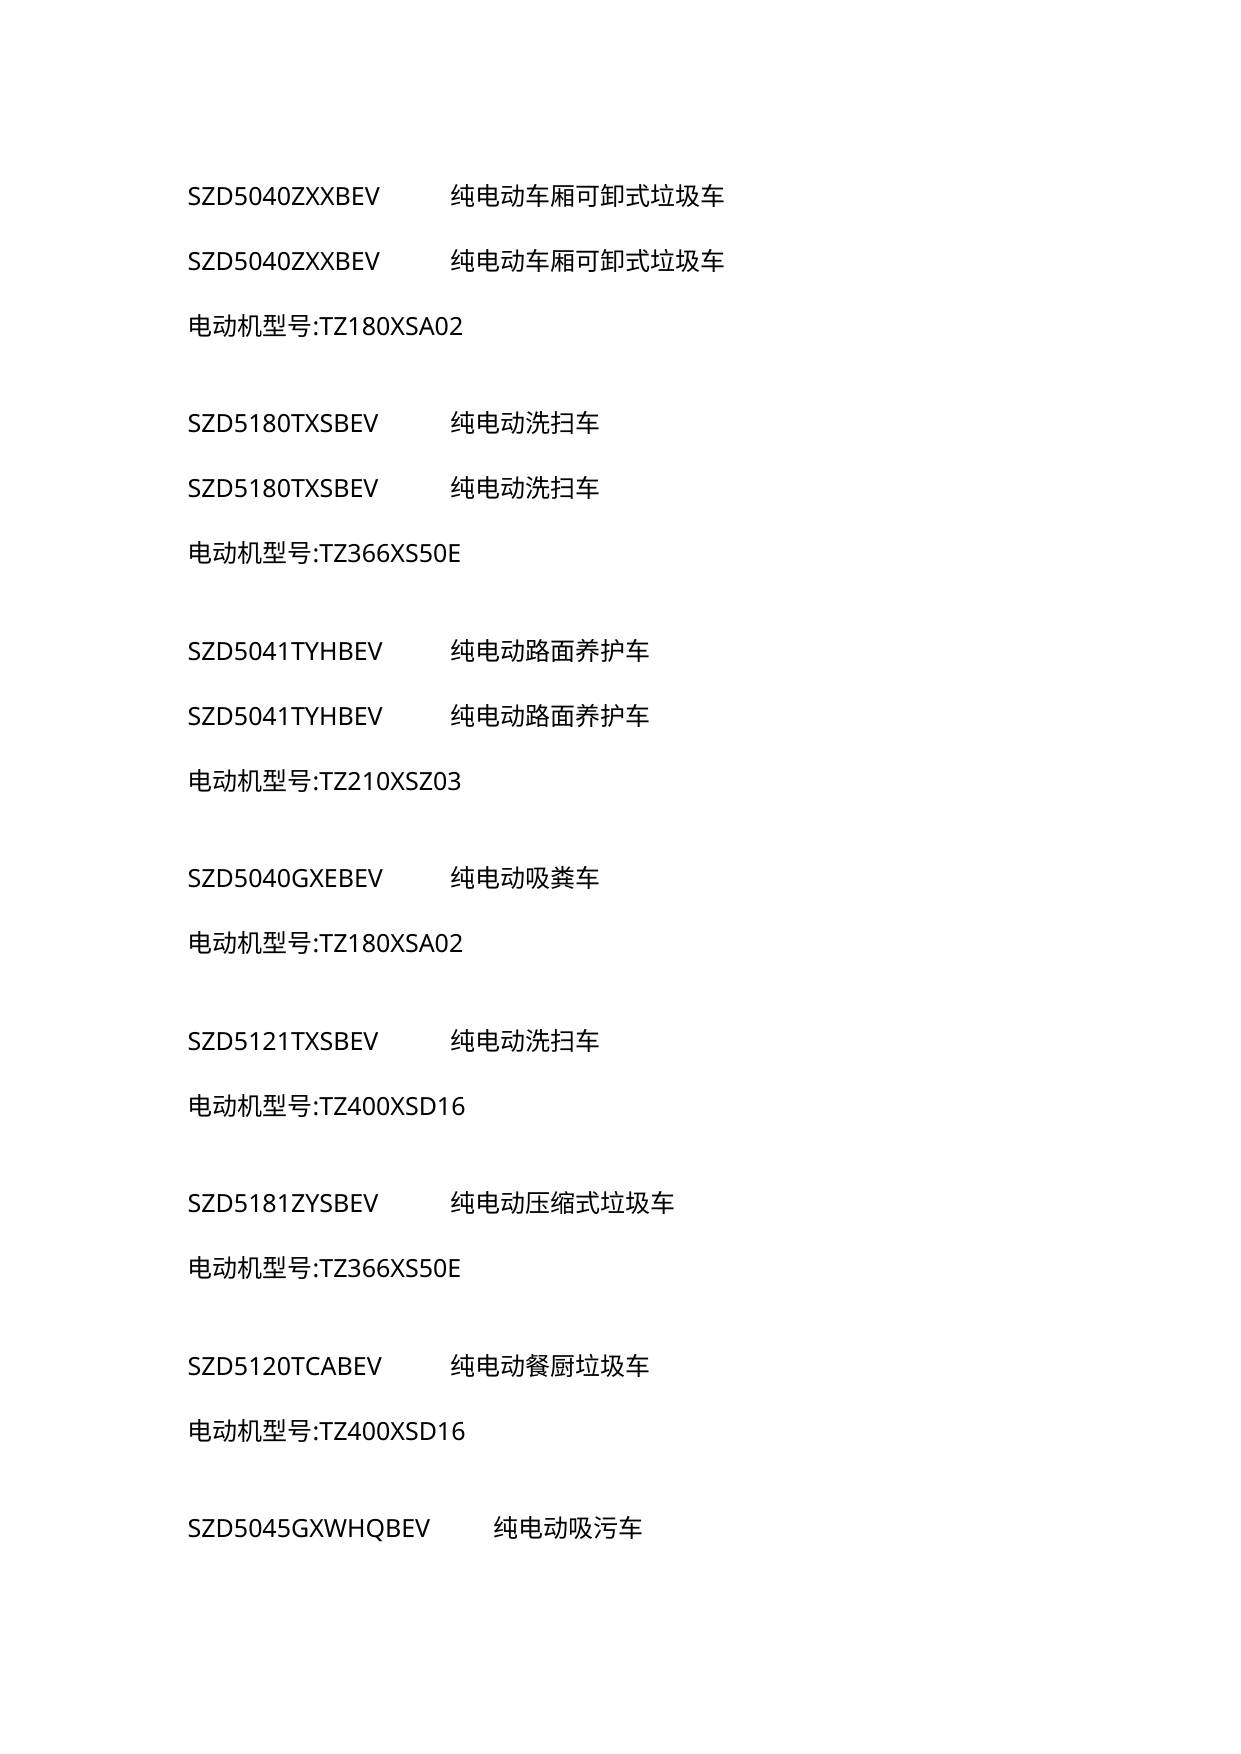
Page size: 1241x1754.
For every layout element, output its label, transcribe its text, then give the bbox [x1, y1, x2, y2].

text 电动机型号:TZ366XS50E [187, 1234, 1053, 1299]
text SZD5040ZXXBEV 纯电动车厢可卸式垃圾车 [187, 227, 1053, 292]
text 电动机型号:TZ400XSD16 [187, 1397, 1053, 1462]
text SZD5041TYHBEV 纯电动路面养护车 [187, 682, 1053, 747]
text SZD5045GXWHQBEV 纯电动吸污车 [187, 1494, 1053, 1559]
text SZD5040ZXXBEV 纯电动车厢可卸式垃圾车 [187, 162, 1053, 227]
text 电动机型号:TZ210XSZ03 [187, 747, 1053, 812]
text SZD5121TXSBEV 纯电动洗扫车 [187, 1007, 1053, 1072]
text SZD5041TYHBEV 纯电动路面养护车 [187, 617, 1053, 682]
text SZD5180TXSBEV 纯电动洗扫车 [187, 454, 1053, 519]
text 电动机型号:TZ400XSD16 [187, 1072, 1053, 1137]
text SZD5181ZYSBEV 纯电动压缩式垃圾车 [187, 1169, 1053, 1234]
text SZD5040GXEBEV 纯电动吸粪车 [187, 844, 1053, 909]
text SZD5120TCABEV 纯电动餐厨垃圾车 [187, 1332, 1053, 1397]
text SZD5180TXSBEV 纯电动洗扫车 [187, 389, 1053, 454]
text 电动机型号:TZ180XSA02 [187, 292, 1053, 357]
text 电动机型号:TZ180XSA02 [187, 909, 1053, 974]
text 电动机型号:TZ366XS50E [187, 519, 1053, 584]
